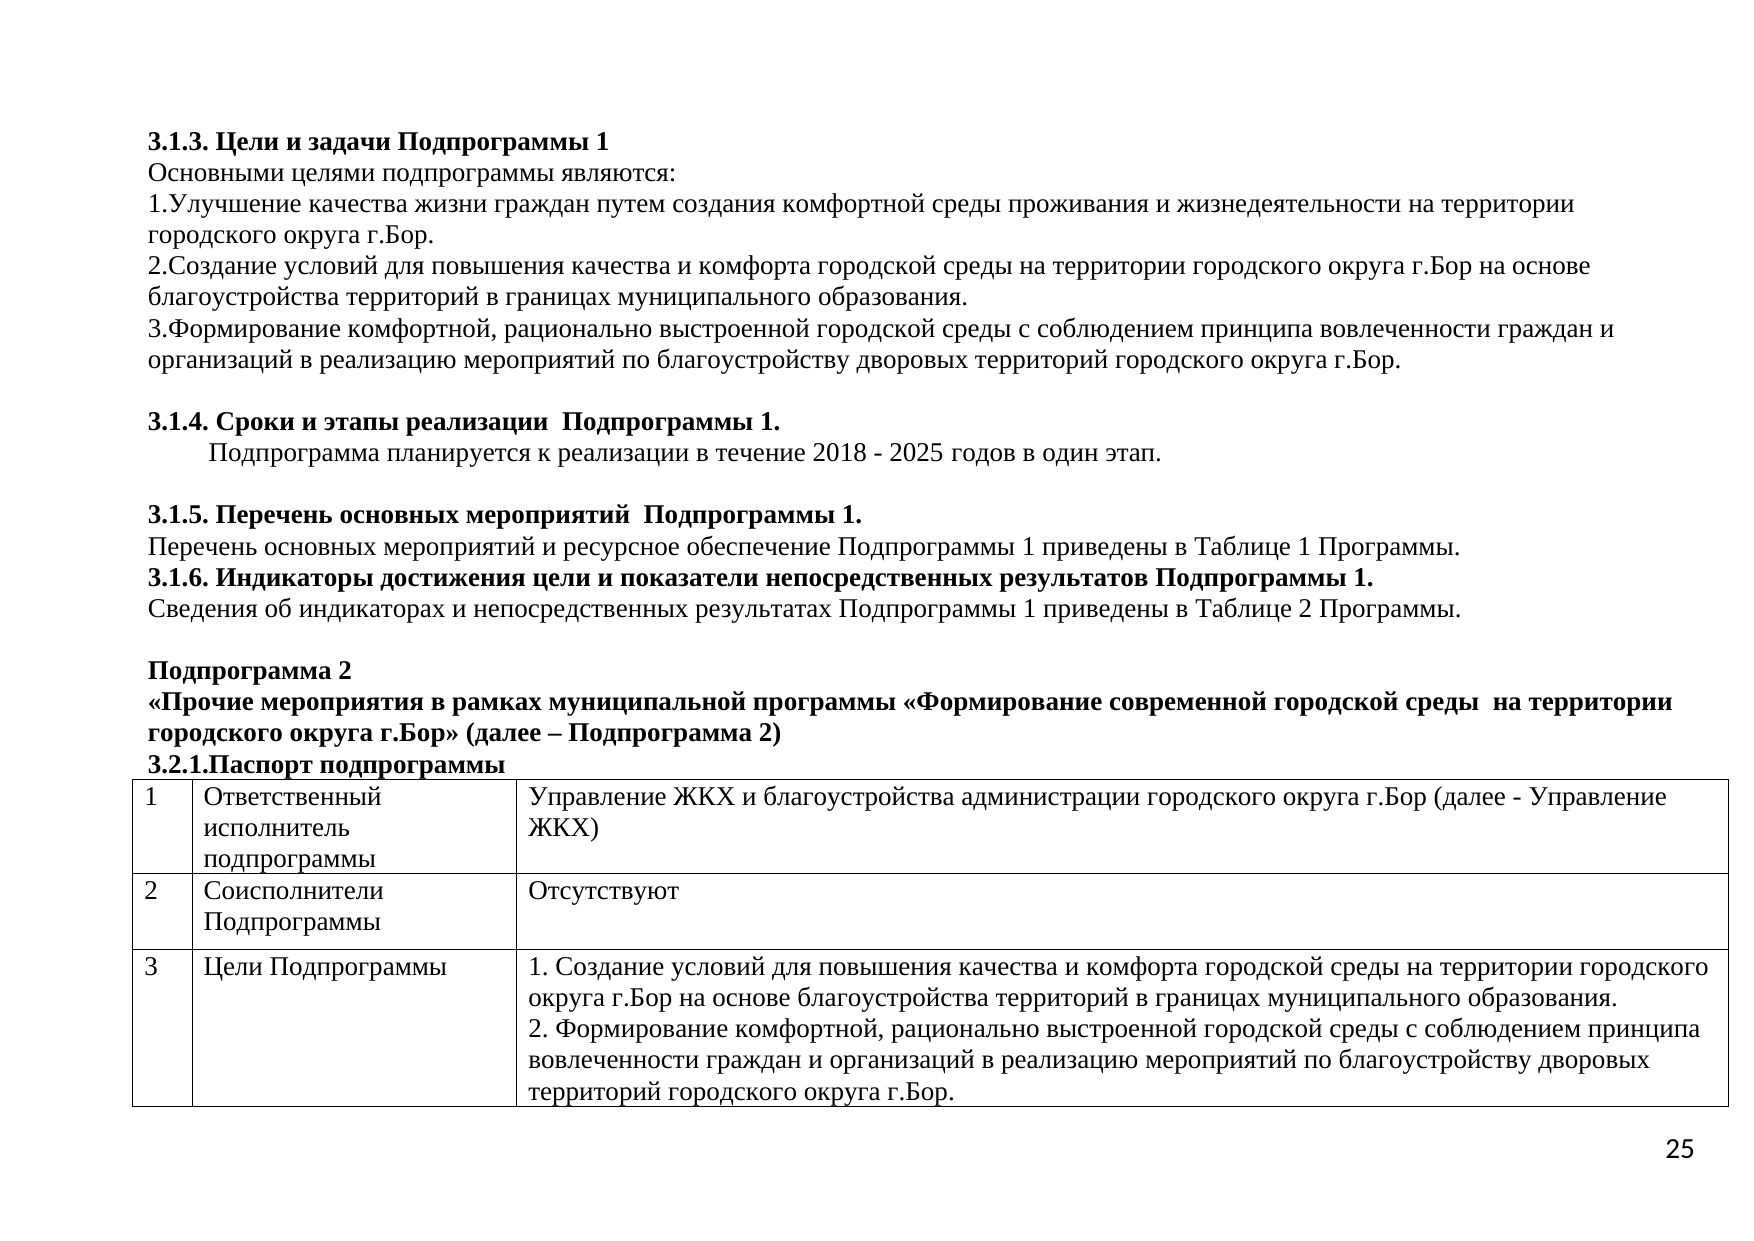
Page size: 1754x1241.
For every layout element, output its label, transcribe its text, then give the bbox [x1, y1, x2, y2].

table_cell 3 [133, 950, 192, 1106]
table_header Управление ЖКХ и благоустройства администрации городского округа г.Бор (далее - Управление ЖКХ) [517, 780, 1728, 873]
text Основными целями подпрограммы являются: [148, 156, 1695, 187]
table_cell Отсутствуют [517, 874, 1728, 949]
text Подпрограмма планируется к реализации в течение 2018 - 2025 годов в один этап. [148, 436, 1695, 467]
text 3.Формирование комфортной, рационально выстроенной городской среды с соблюдением принципа вовлеченности граждан и организаций в реализацию мероприятий по благоустройству дворовых территорий городского округа г.Бор. [148, 312, 1695, 374]
table_header Ответственный исполнитель подпрограммы [193, 780, 516, 873]
text «Прочие мероприятия в рамках муниципальной программы «Формирование современной городской среды на территории городского округа г.Бор» (далее – Подпрограмма 2) [148, 685, 1695, 748]
text 2.Создание условий для повышения качества и комфорта городской среды на территории городского округа г.Бор на основе благоустройства территорий в границах муниципального образования. [148, 249, 1695, 312]
text Сведения об индикаторах и непосредственных результатах Подпрограммы 1 приведены в Таблице 2 Программы. [148, 592, 1695, 623]
text 3.1.5. Перечень основных мероприятий Подпрограммы 1. [148, 498, 1695, 530]
text 3.2.1.Паспорт подпрограммы [148, 748, 1695, 779]
table_header 1 [133, 780, 192, 873]
text Подпрограмма 2 [148, 654, 1695, 685]
text 1.Улучшение качества жизни граждан путем создания комфортной среды проживания и жизнедеятельности на территории городского округа г.Бор. [148, 187, 1695, 249]
table_cell Цели Подпрограммы [193, 950, 516, 1106]
table_cell 1. Создание условий для повышения качества и комфорта городской среды на территории городского округа г.Бор на основе благоустройства территорий в границах муниципального образования. 2. Формирование комфортной, рационально выстроенной городской среды с соблюдением принципа вовлеченности граждан и организаций в реализацию мероприятий по благоустройству дворовых территорий городского округа г.Бор. [517, 950, 1728, 1106]
text 3.1.6. Индикаторы достижения цели и показатели непосредственных результатов Подпрограммы 1. [148, 561, 1695, 592]
text 3.1.4. Сроки и этапы реализации Подпрограммы 1. [148, 405, 1695, 436]
table_cell 2 [133, 874, 192, 949]
table_cell Соисполнители Подпрограммы [193, 874, 516, 949]
text Перечень основных мероприятий и ресурсное обеспечение Подпрограммы 1 приведены в Таблице 1 Программы. [148, 530, 1695, 561]
text 3.1.3. Цели и задачи Подпрограммы 1 [148, 125, 1695, 156]
